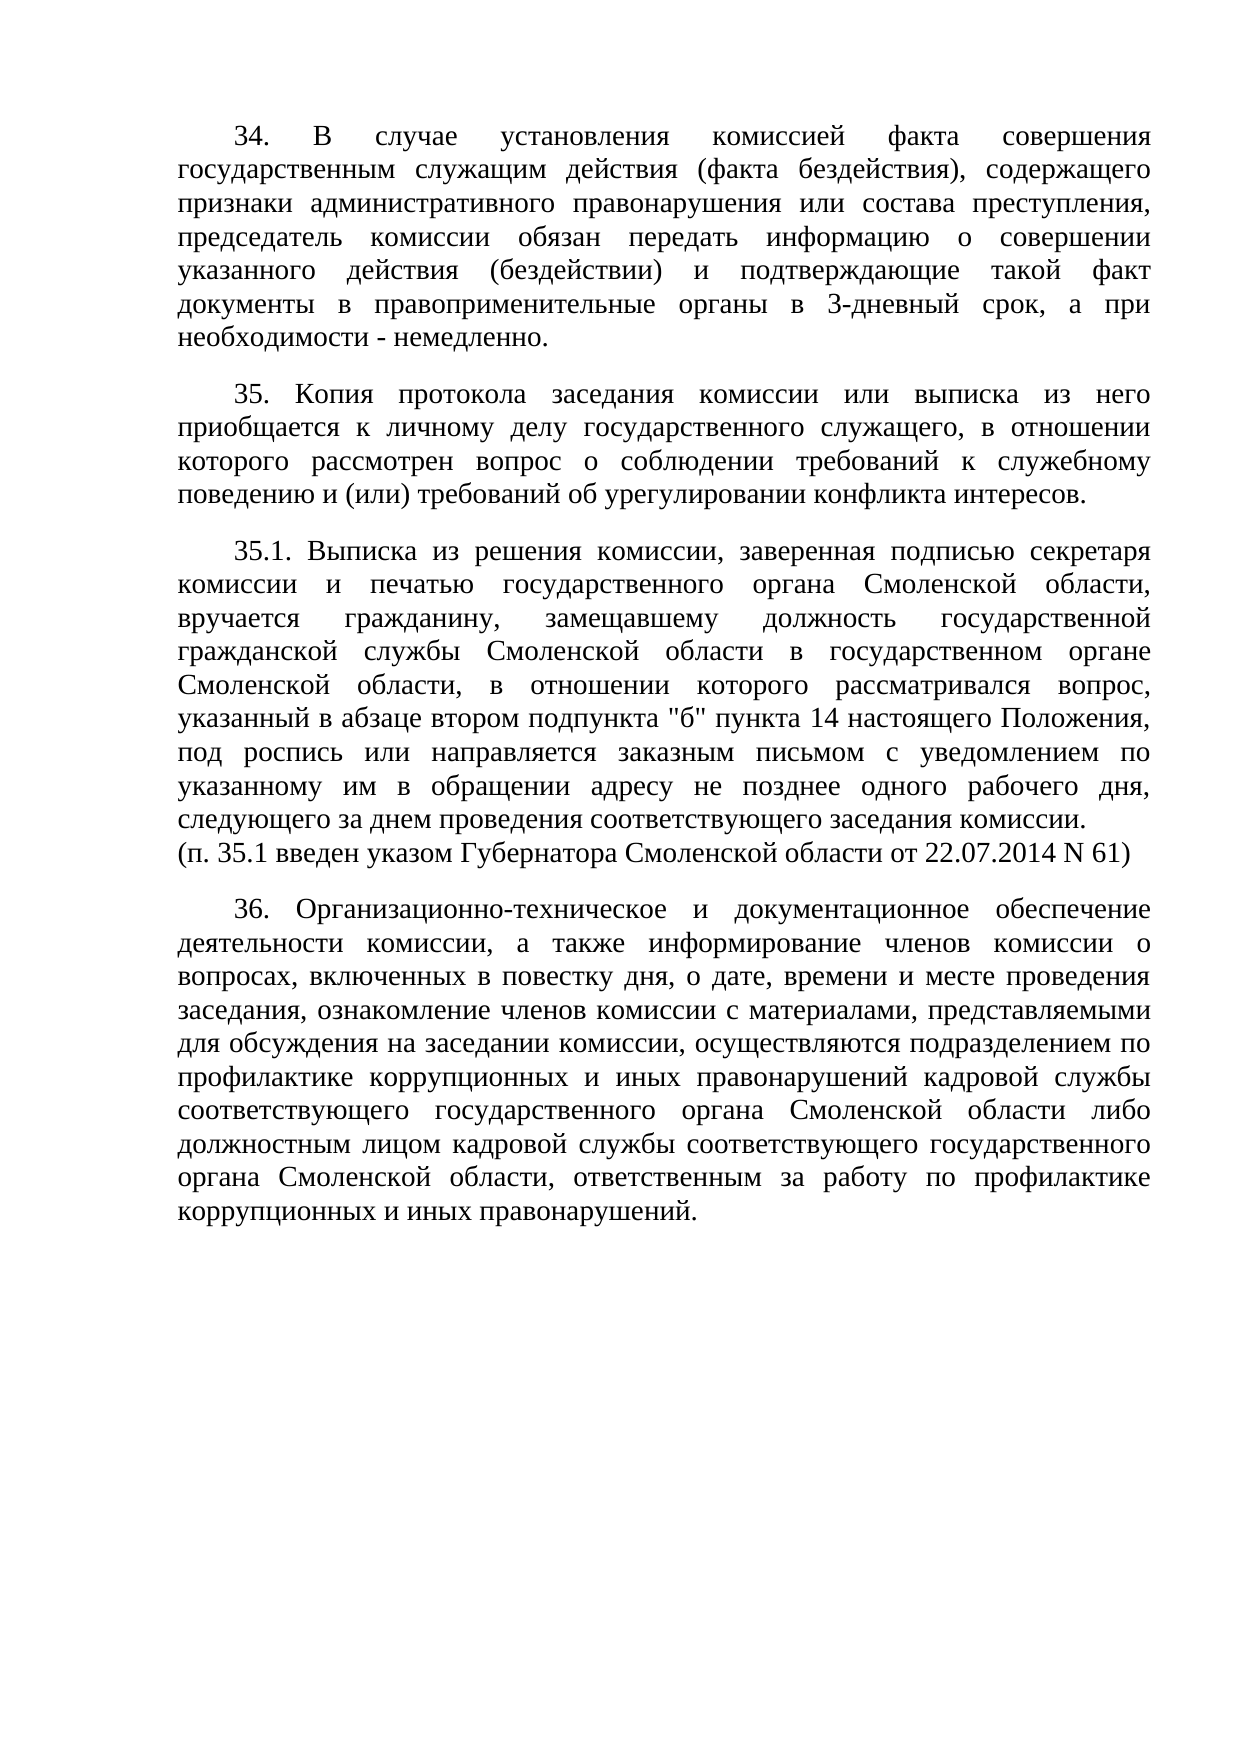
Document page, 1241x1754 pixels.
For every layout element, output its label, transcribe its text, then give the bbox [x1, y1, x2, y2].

text 35. Копия протокола заседания комиссии или выписка из него приобщается к личному делу государственного служащего, в отношении которого рассмотрен вопрос о соблюдении требований к служебному поведению и (или) требований об урегулировании конфликта интересов. [177, 376, 1152, 510]
text (п. 35.1 введен указом Губернатора Смоленской области от 22.07.2014 N 61) [177, 835, 1152, 868]
text 36. Организационно-техническое и документационное обеспечение деятельности комиссии, а также информирование членов комиссии о вопросах, включенных в повестку дня, о дате, времени и месте проведения заседания, ознакомление членов комиссии с материалами, представляемыми для обсуждения на заседании комиссии, осуществляются подразделением по профилактике коррупционных и иных правонарушений кадровой службы соответствующего государственного органа Смоленской области либо должностным лицом кадровой службы соответствующего государственного органа Смоленской области, ответственным за работу по профилактике коррупционных и иных правонарушений. [177, 891, 1152, 1227]
text 35.1. Выписка из решения комиссии, заверенная подписью секретаря комиссии и печатью государственного органа Смоленской области, вручается гражданину, замещавшему должность государственной гражданской службы Смоленской области в государственном органе Смоленской области, в отношении которого рассматривался вопрос, указанный в абзаце втором подпункта "б" пункта 14 настоящего Положения, под роспись или направляется заказным письмом с уведомлением по указанному им в обращении адресу не позднее одного рабочего дня, следующего за днем проведения соответствующего заседания комиссии. [177, 533, 1152, 835]
text 34. В случае установления комиссией факта совершения государственным служащим действия (факта бездействия), содержащего признаки административного правонарушения или состава преступления, председатель комиссии обязан передать информацию о совершении указанного действия (бездействии) и подтверждающие такой факт документы в правоприменительные органы в 3-дневный срок, а при необходимости - немедленно. [177, 118, 1152, 353]
